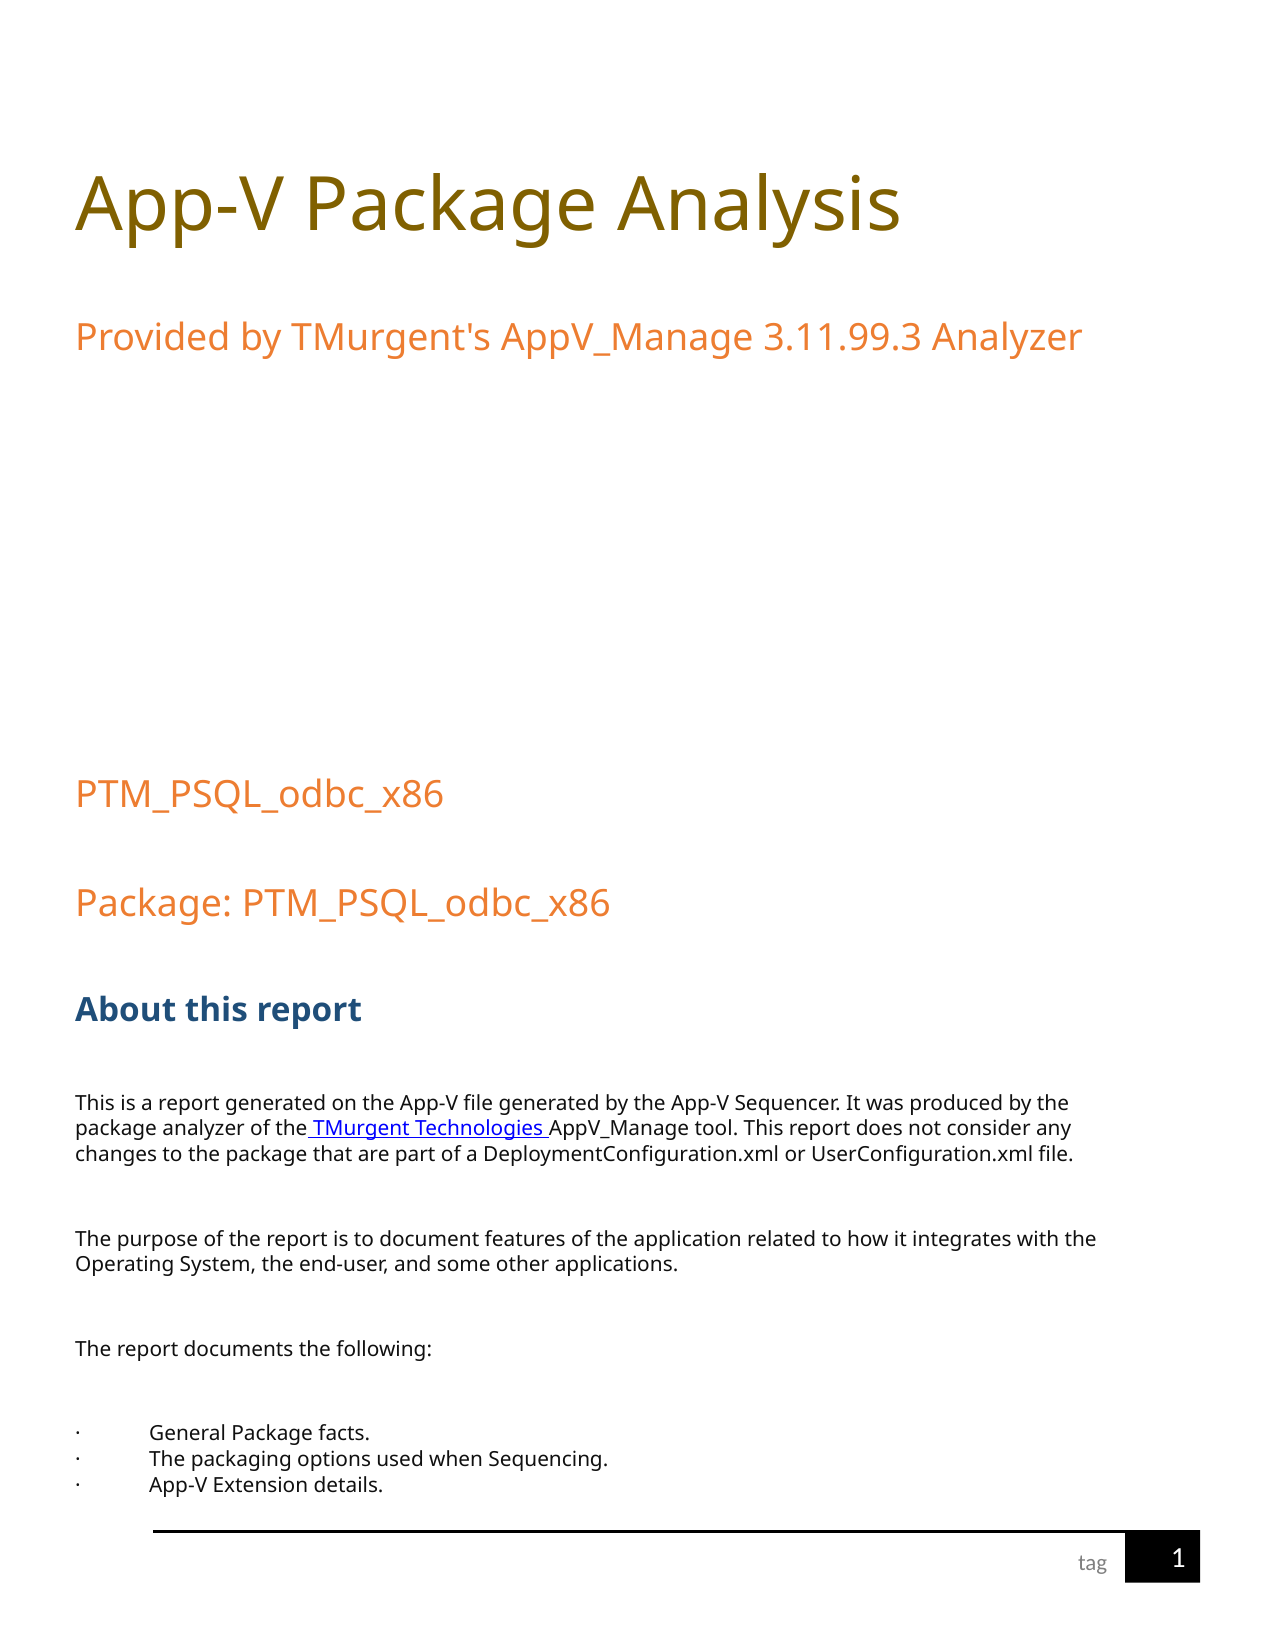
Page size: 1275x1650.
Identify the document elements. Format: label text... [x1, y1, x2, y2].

text This is a report generated on the App-V file generated by the App-V Sequencer. It was produced by the package analyzer of the TMurgent Technologies AppV_Manage tool. This report does not consider any changes to the package that are part of a DeploymentConfiguration.xml or UserConfiguration.xml file. [75, 1089, 1125, 1167]
list General Package facts. [75, 1420, 1125, 1446]
text The purpose of the report is to document features of the application related to how it integrates with the Operating System, the end-user, and some other applications. [75, 1226, 1125, 1277]
subtitle About this report [75, 986, 1125, 1031]
subtitle Provided by TMurgent's AppV_Manage 3.11.99.3 Analyzer [75, 311, 1125, 362]
text The report documents the following: [75, 1336, 1125, 1361]
title App-V Package Analysis [75, 150, 1125, 252]
subtitle Package: PTM_PSQL_odbc_x86 [75, 876, 1125, 927]
subtitle PTM_PSQL_odbc_x86 [75, 767, 1125, 818]
